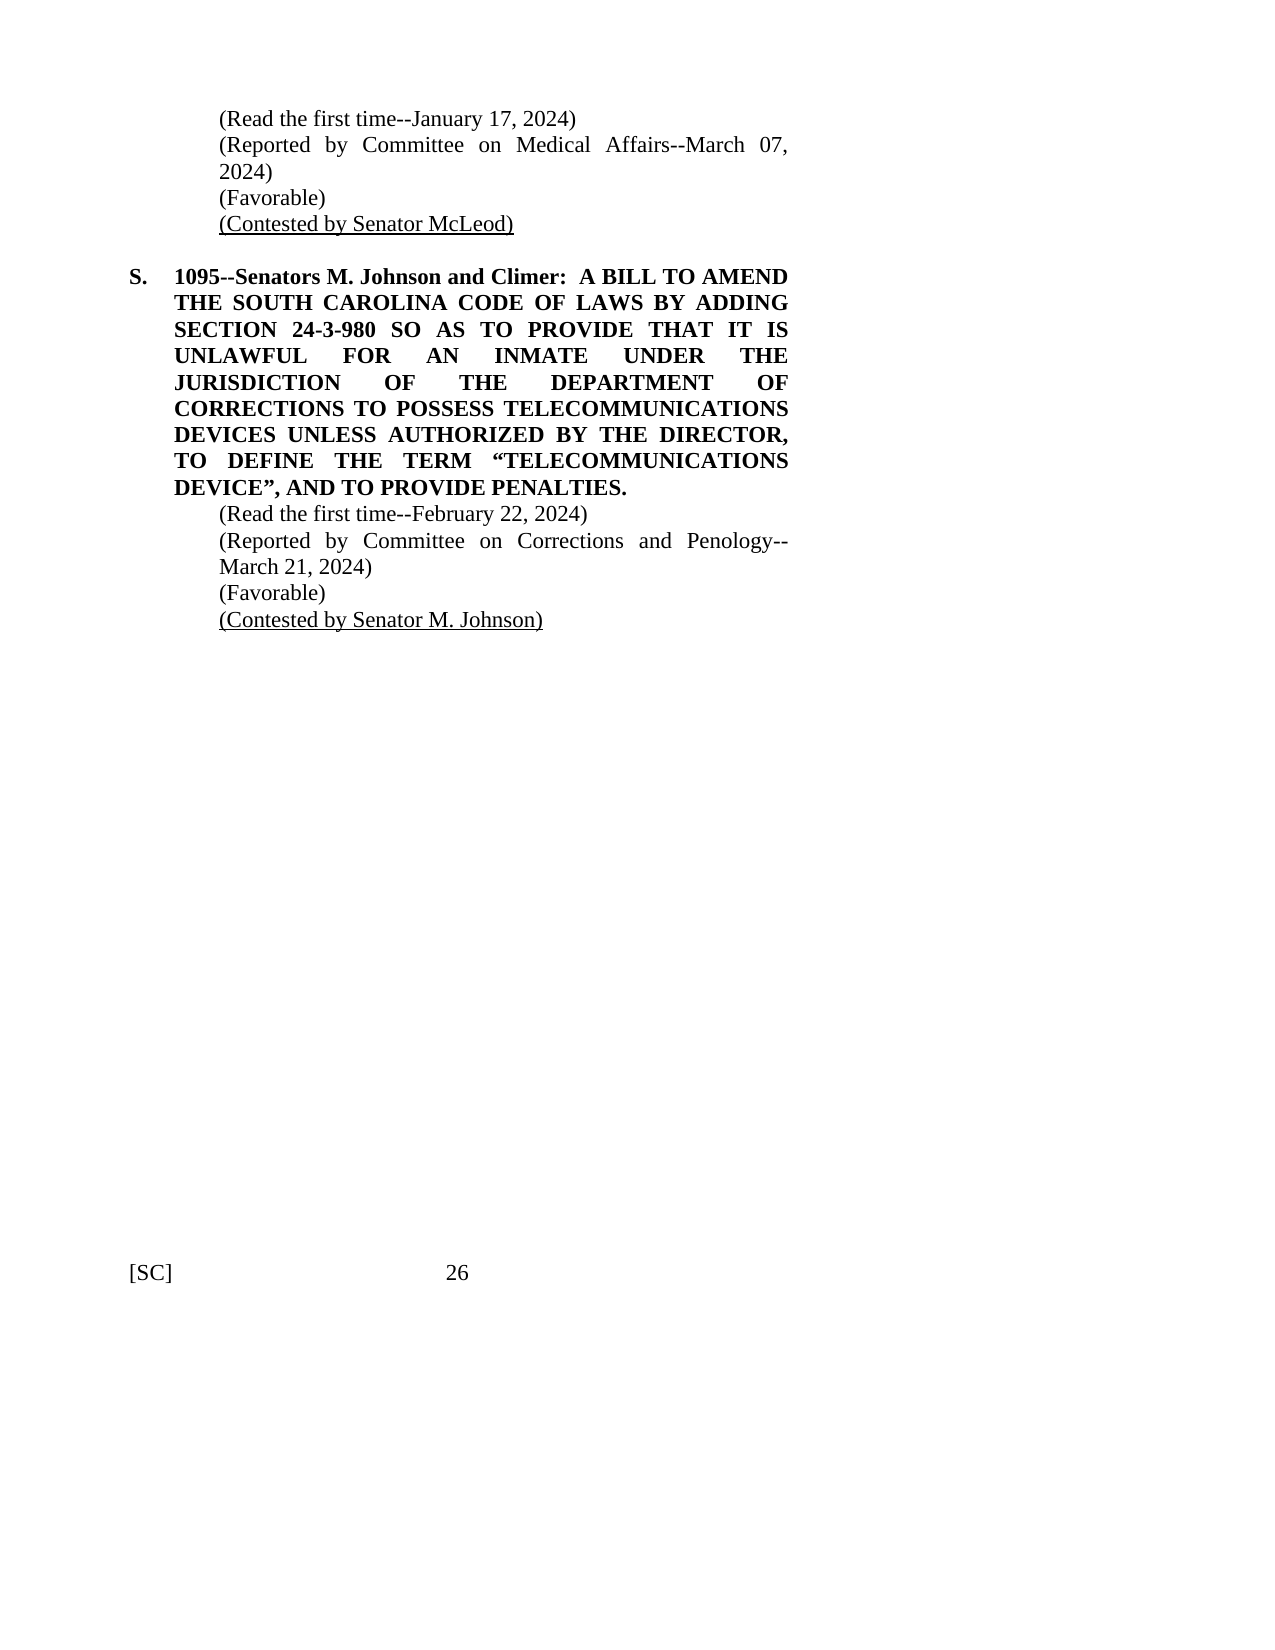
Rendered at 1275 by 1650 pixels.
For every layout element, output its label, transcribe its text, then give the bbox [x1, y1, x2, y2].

text (Contested by Senator M. Johnson) [219, 606, 789, 632]
text (Reported by Committee on Medical Affairs--March 07, 2024) [219, 131, 789, 184]
title S. 1095--Senators M. Johnson and Climer: A BILL TO AMEND THE SOUTH CAROLINA CODE OF LAWS BY ADDING SECTION 24‑3‑980 SO AS TO PROVIDE THAT IT IS UNLAWFUL FOR AN INMATE UNDER THE JURISDICTION OF THE DEPARTMENT OF CORRECTIONS TO POSSESS TELECOMMUNICATIONS DEVICES UNLESS AUTHORIZED BY THE DIRECTOR, TO DEFINE THE TERM “TELECOMMUNICATIONS DEVICE”, AND TO PROVIDE PENALTIES. [129, 263, 789, 500]
text (Reported by Committee on Corrections and Penology--March 21, 2024) [219, 527, 789, 579]
text (Read the first time--February 22, 2024) [219, 500, 789, 527]
text (Read the first time--January 17, 2024) [219, 105, 789, 131]
text (Favorable) [219, 579, 789, 606]
text (Contested by Senator McLeod) [219, 210, 789, 237]
text (Favorable) [219, 184, 789, 210]
